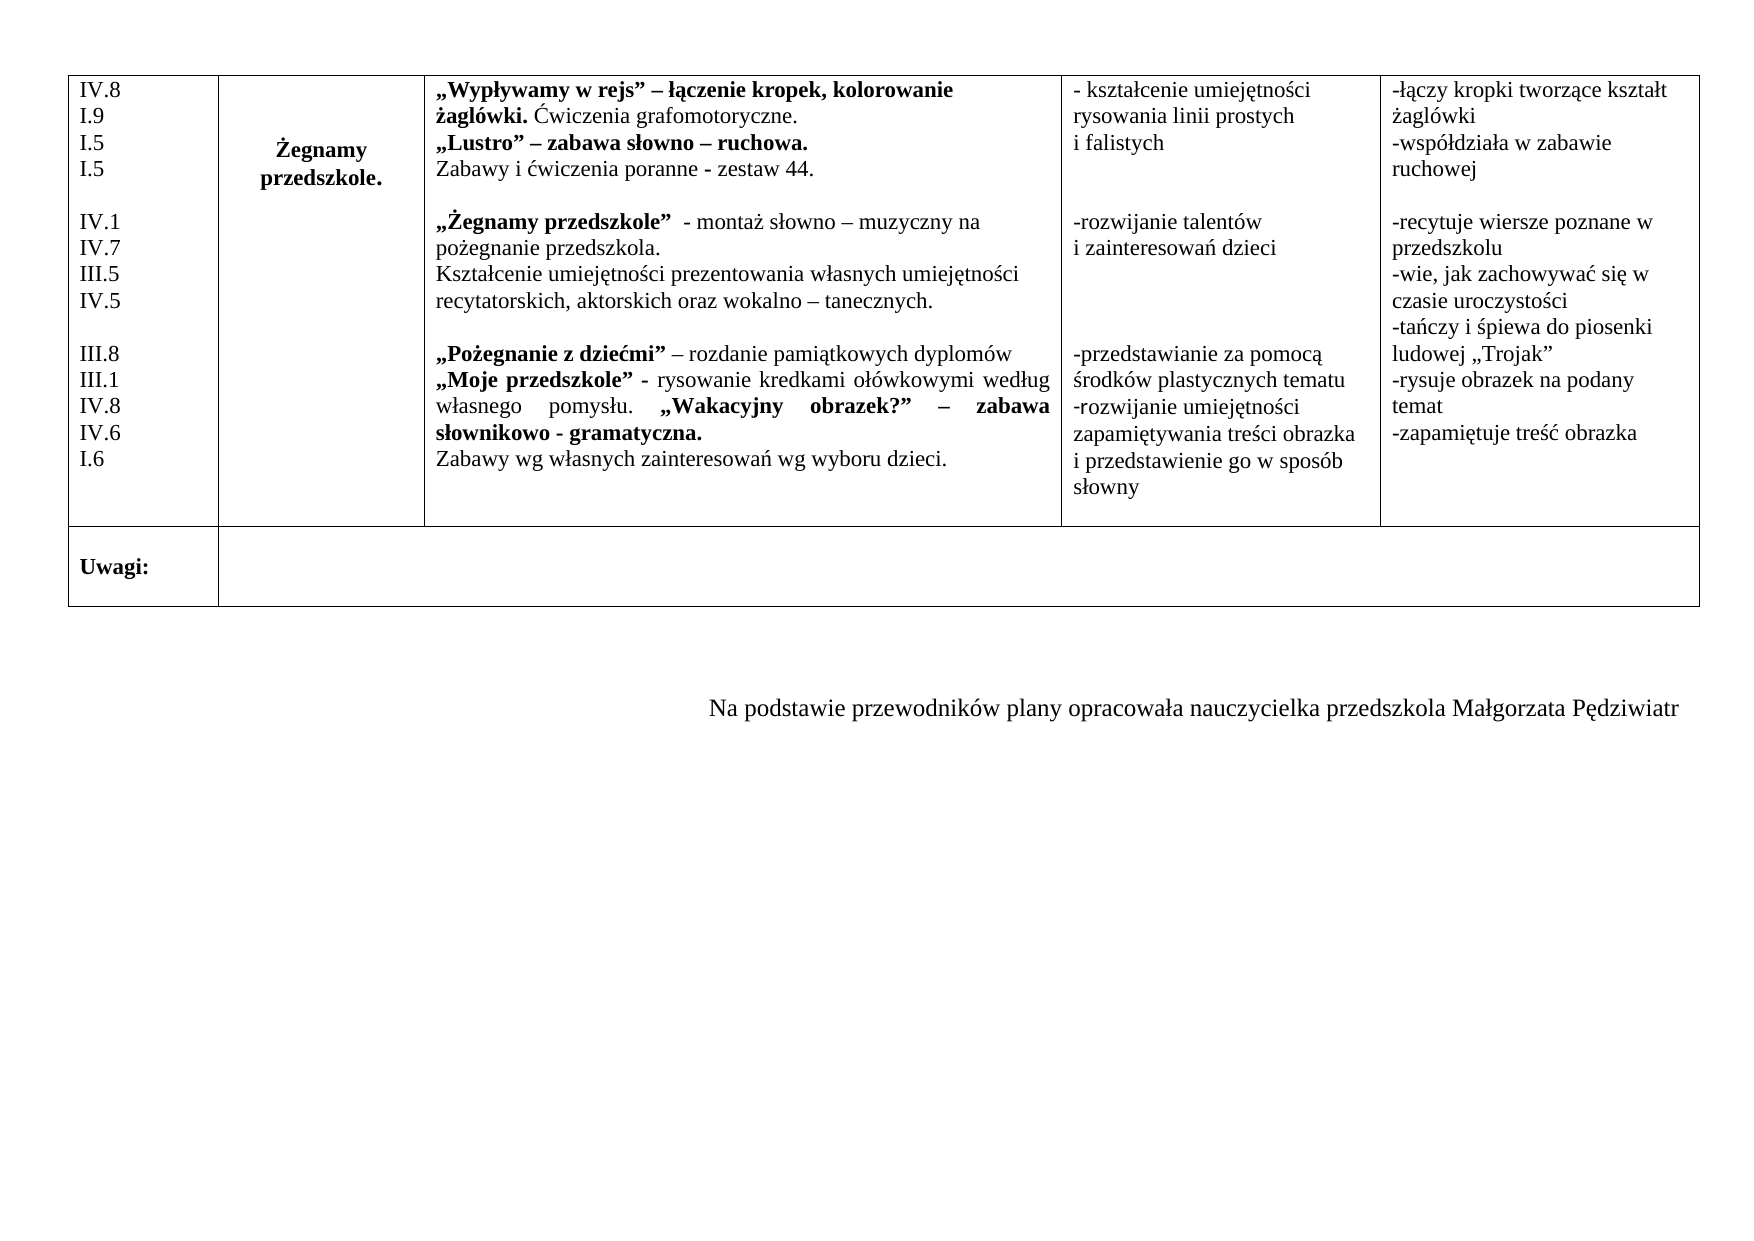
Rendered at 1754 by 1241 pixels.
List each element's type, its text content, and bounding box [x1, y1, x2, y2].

table_cell [219, 527, 1699, 606]
table_cell Żegnamy przedszkole. [219, 76, 424, 526]
table_cell - kształcenie umiejętności rysowania linii prostych i falistych -rozwijanie talentów i zainteresowań dzieci -przedstawianie za pomocą środków plastycznych tematu -rozwijanie umiejętności zapamiętywania treści obrazka i przedstawienie go w sposób słowny [1062, 76, 1380, 526]
text Na podstawie przewodników plany opracowała nauczycielka przedszkola Małgorzata Pędziwiatr [75, 693, 1679, 722]
table_cell Uwagi: [69, 527, 218, 606]
table_cell IV.8 I.9 I.5 I.5 IV.1 IV.7 III.5 IV.5 III.8 III.1 IV.8 IV.6 I.6 [69, 76, 218, 526]
table_cell „Wypływamy w rejs” – łączenie kropek, kolorowanie żaglówki. Ćwiczenia grafomotoryczne. „Lustro” – zabawa słowno – ruchowa. Zabawy i ćwiczenia poranne - zestaw 44. „Żegnamy przedszkole” - montaż słowno – muzyczny na pożegnanie przedszkola. Kształcenie umiejętności prezentowania własnych umiejętności recytatorskich, aktorskich oraz wokalno – tanecznych. „Pożegnanie z dziećmi” – rozdanie pamiątkowych dyplomów „Moje przedszkole” - rysowanie kredkami ołówkowymi według własnego pomysłu. „Wakacyjny obrazek?” – zabawa słownikowo - gramatyczna. Zabawy wg własnych zainteresowań wg wyboru dzieci. [425, 76, 1061, 526]
table_cell -łączy kropki tworzące kształt żaglówki -współdziała w zabawie ruchowej -recytuje wiersze poznane w przedszkolu -wie, jak zachowywać się w czasie uroczystości -tańczy i śpiewa do piosenki ludowej „Trojak” -rysuje obrazek na podany temat -zapamiętuje treść obrazka [1381, 76, 1699, 526]
